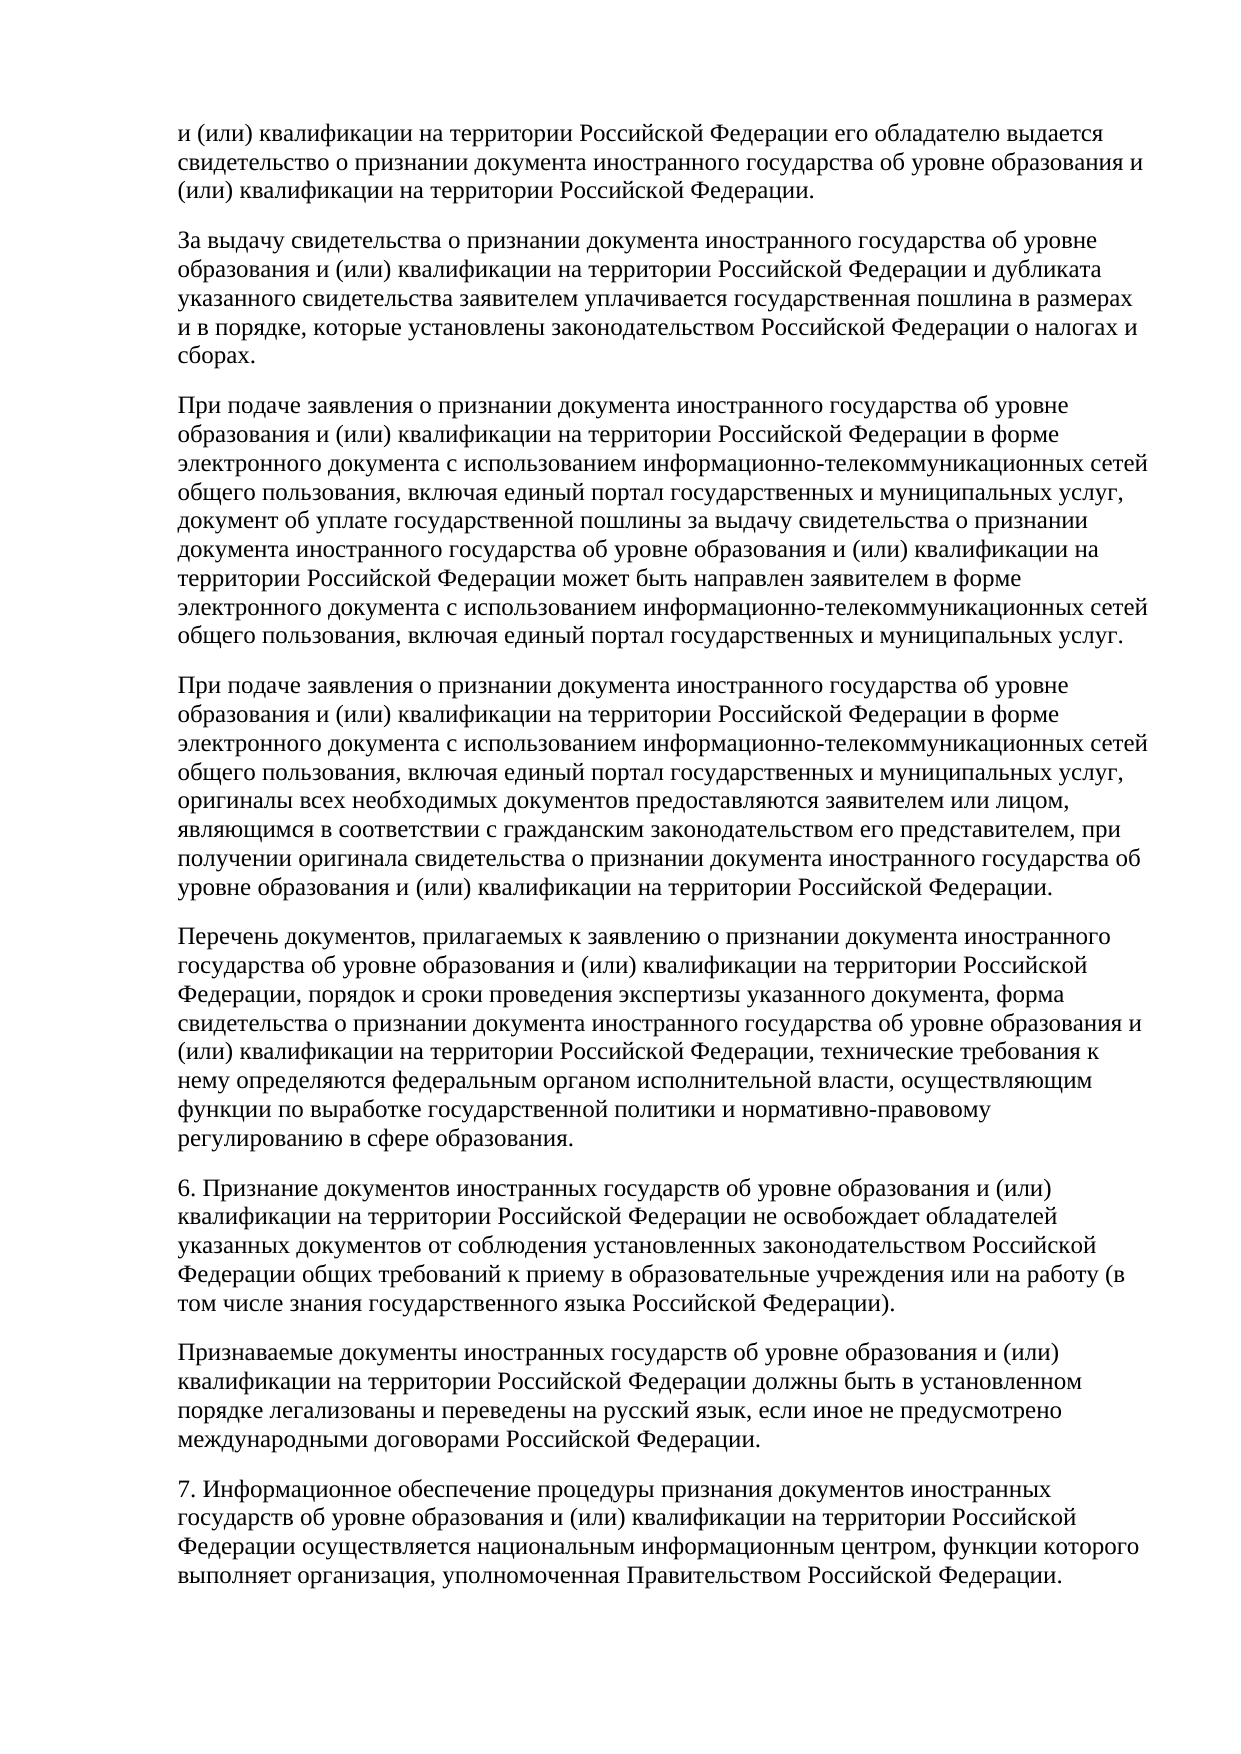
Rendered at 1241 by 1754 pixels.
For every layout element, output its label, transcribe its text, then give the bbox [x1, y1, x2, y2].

text 6. Признание документов иностранных государств об уровне образования и (или) квалификации на территории Российской Федерации не освобождает обладателей указанных документов от соблюдения установленных законодательством Российской Федерации общих требований к приему в образовательные учреждения или на работу (в том числе знания государственного языка Российской Федерации). [177, 1173, 1152, 1316]
text При подаче заявления о признании документа иностранного государства об уровне образования и (или) квалификации на территории Российской Федерации в форме электронного документа с использованием информационно-телекоммуникационных сетей общего пользования, включая единый портал государственных и муниципальных услуг, оригиналы всех необходимых документов предоставляются заявителем или лицом, являющимся в соответствии с гражданским законодательством его представителем, при получении оригинала свидетельства о признании документа иностранного государства об уровне образования и (или) квалификации на территории Российской Федерации. [177, 670, 1152, 900]
text За выдачу свидетельства о признании документа иностранного государства об уровне образования и (или) квалификации на территории Российской Федерации и дубликата указанного свидетельства заявителем уплачивается государственная пошлина в размерах и в порядке, которые установлены законодательством Российской Федерации о налогах и сборах. [177, 226, 1152, 369]
text При подаче заявления о признании документа иностранного государства об уровне образования и (или) квалификации на территории Российской Федерации в форме электронного документа с использованием информационно-телекоммуникационных сетей общего пользования, включая единый портал государственных и муниципальных услуг, документ об уплате государственной пошлины за выдачу свидетельства о признании документа иностранного государства об уровне образования и (или) квалификации на территории Российской Федерации может быть направлен заявителем в форме электронного документа с использованием информационно-телекоммуникационных сетей общего пользования, включая единый портал государственных и муниципальных услуг. [177, 390, 1152, 649]
text Перечень документов, прилагаемых к заявлению о признании документа иностранного государства об уровне образования и (или) квалификации на территории Российской Федерации, порядок и сроки проведения экспертизы указанного документа, форма свидетельства о признании документа иностранного государства об уровне образования и (или) квалификации на территории Российской Федерации, технические требования к нему определяются федеральным органом исполнительной власти, осуществляющим функции по выработке государственной политики и нормативно-правовому регулированию в сфере образования. [177, 921, 1152, 1151]
text Признаваемые документы иностранных государств об уровне образования и (или) квалификации на территории Российской Федерации должны быть в установленном порядке легализованы и переведены на русский язык, если иное не предусмотрено международными договорами Российской Федерации. [177, 1337, 1152, 1452]
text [177, 118, 1152, 204]
text 7. Информационное обеспечение процедуры признания документов иностранных государств об уровне образования и (или) квалификации на территории Российской Федерации осуществляется национальным информационным центром, функции которого выполняет организация, уполномоченная Правительством Российской Федерации. [177, 1474, 1152, 1589]
